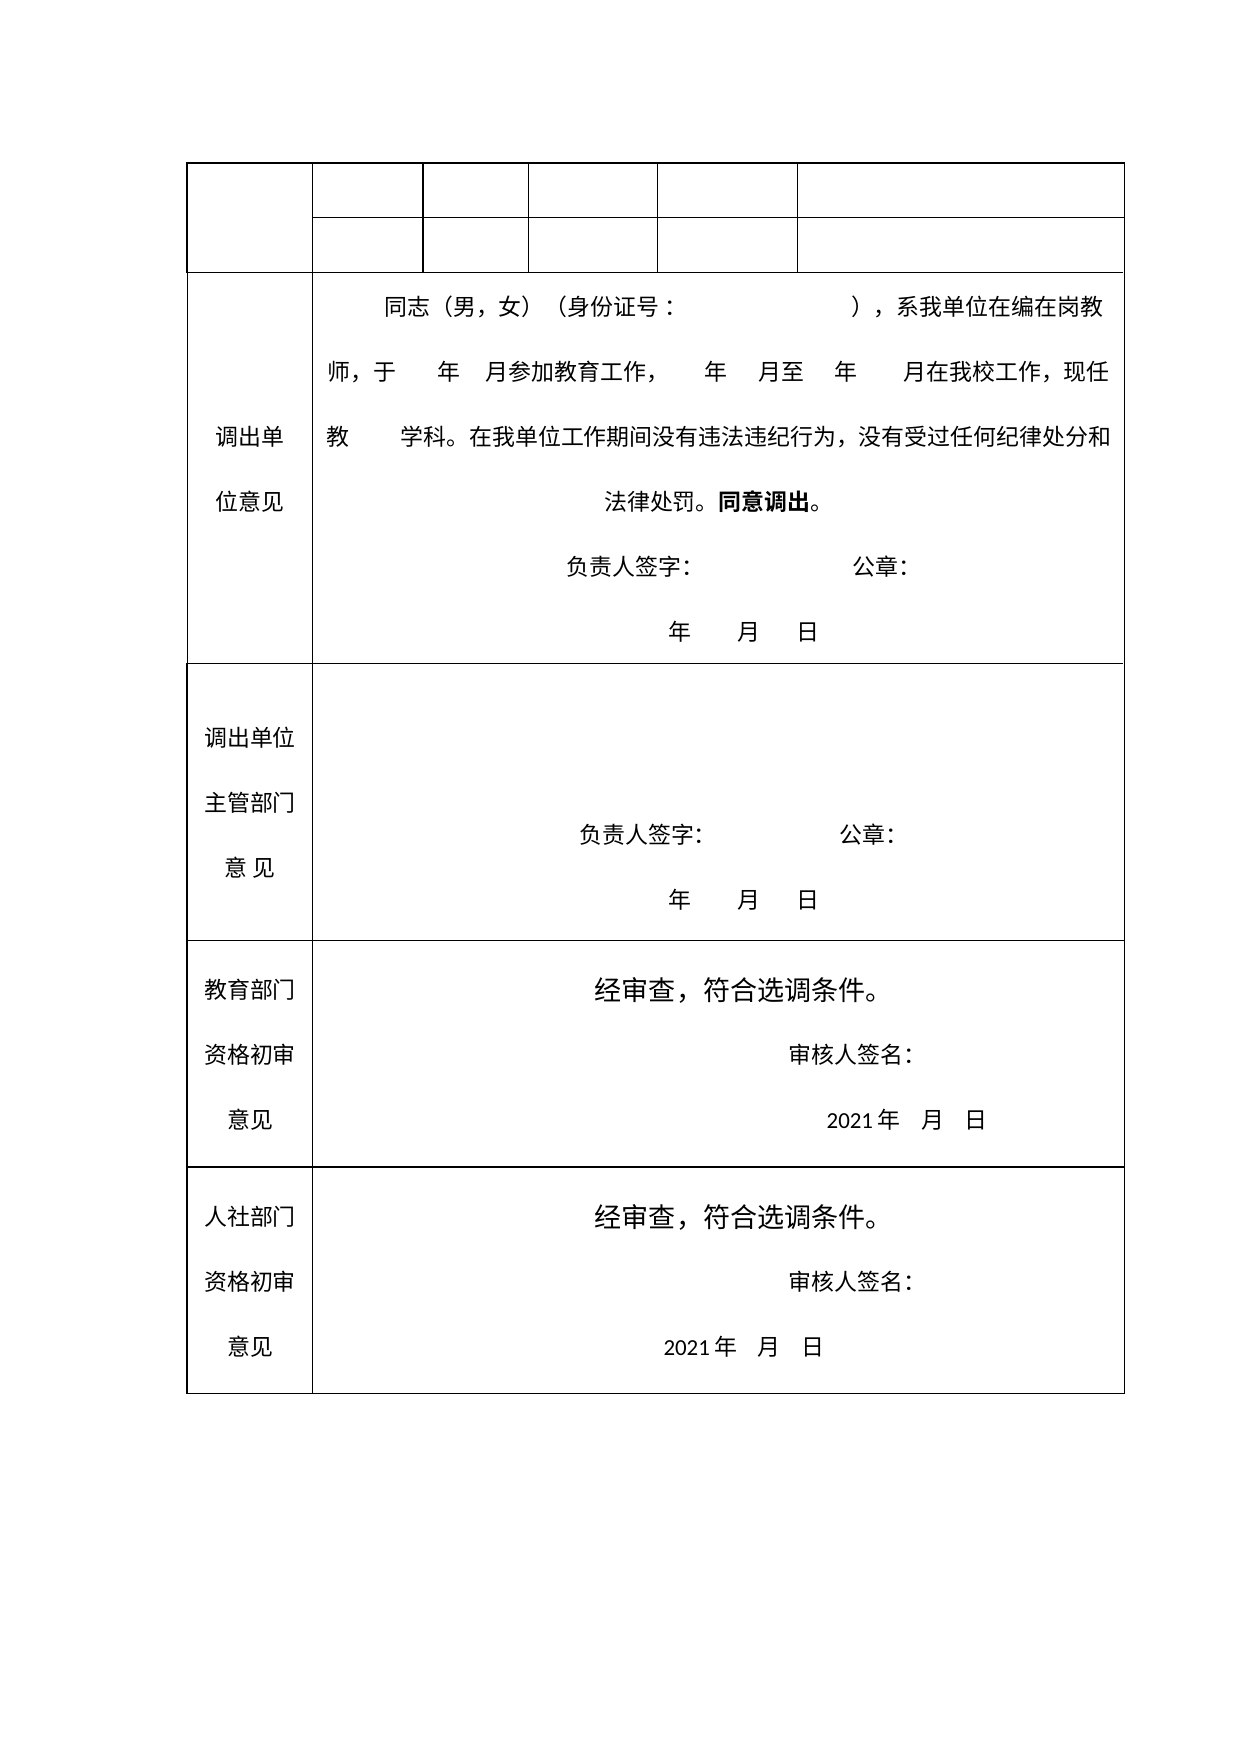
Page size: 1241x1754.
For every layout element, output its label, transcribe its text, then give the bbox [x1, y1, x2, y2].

table_cell [529, 218, 657, 271]
table_cell 负责人签字： 公章： 年 月 日 [313, 663, 1124, 939]
table_cell [798, 218, 1124, 271]
table_cell [658, 164, 797, 217]
table_cell [424, 218, 528, 271]
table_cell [313, 1168, 1124, 1393]
table_cell [658, 218, 797, 271]
table_cell 调出单位主管部门意 见 [188, 664, 312, 939]
table_cell [798, 164, 1124, 217]
table_cell [529, 164, 657, 217]
table_cell 同志（男，女）（身份证号 ： ），系我单位在编在岗教师，于 年 月参加教育工作， 年 月至 年 月在我校工作，现任教 学科。在我单位工作期间没有违法违纪行为，没有受过任何纪律处分和法律处罚。同意调出。 负责人签字： 公章： 年 月 日 [313, 271, 1124, 663]
table_cell 经审查，符合选调条件。 审核人签名： 2021年 月 日 [313, 941, 1124, 1166]
table_cell [424, 164, 528, 217]
table_cell [313, 164, 422, 217]
table_cell 人社部门资格初审意见 [188, 1168, 312, 1393]
table_cell 调出单 位意见 [188, 273, 312, 663]
table_cell 教育部门 资格初审 意见 [188, 941, 312, 1166]
table_cell [313, 218, 422, 271]
